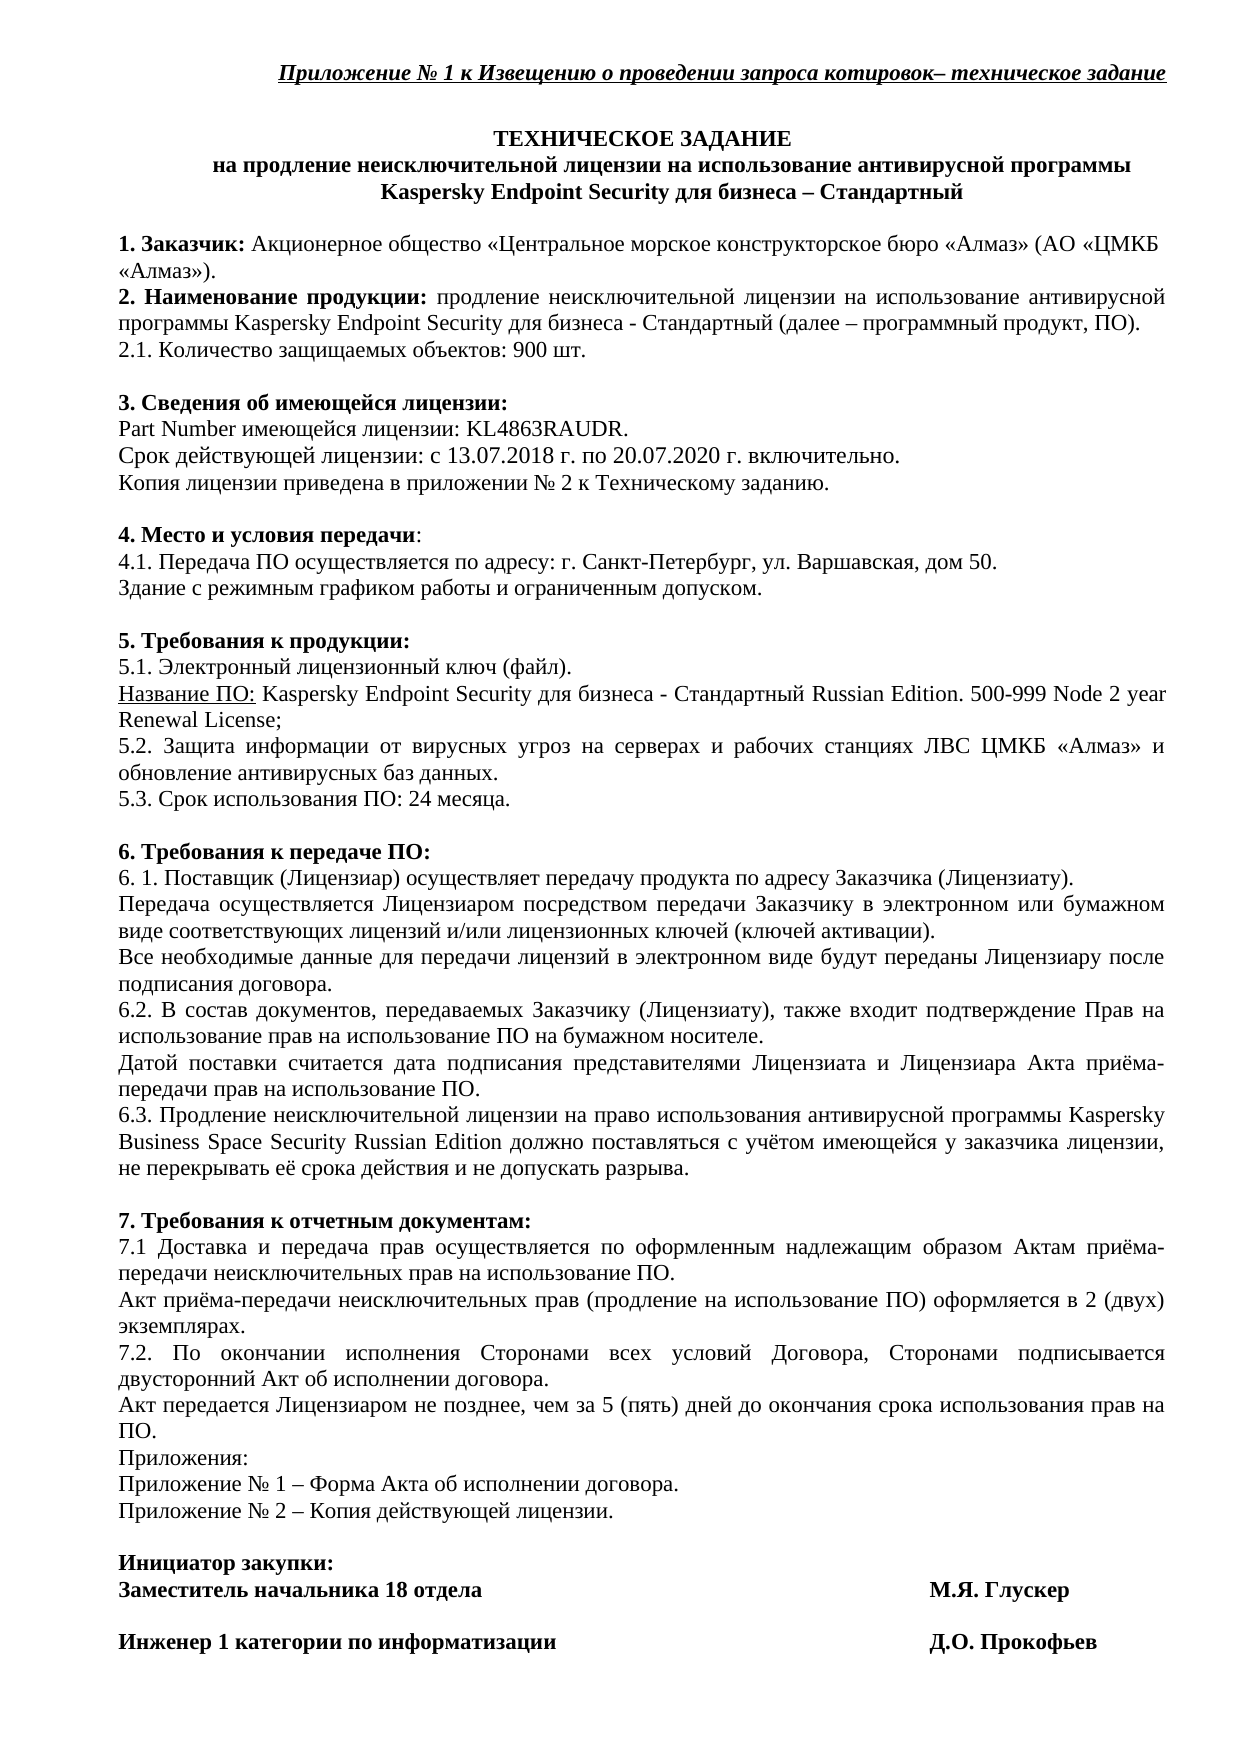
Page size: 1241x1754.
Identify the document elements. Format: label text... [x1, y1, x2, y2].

text Part Number имеющейся лицензии: KL4863RAUDR. [118, 415, 1167, 441]
text Инициатор закупки: [118, 1549, 1167, 1576]
text 7. Требования к отчетным документам: [118, 1207, 1167, 1233]
text 1. Заказчик: Акционерное общество «Центральное морское конструкторское бюро «Алмаз» (АО «ЦМКБ «Алмаз»). [118, 230, 1167, 283]
text 3. Сведения об имеющейся лицензии: [118, 388, 1167, 415]
text 4.1. Передача ПО осуществляется по адресу: г. Санкт-Петербург, ул. Варшавская, дом 50. [118, 548, 1167, 574]
text 5.2. Защита информации от вирусных угроз на серверах и рабочих станциях ЛВС ЦМКБ «Алмаз» и обновление антивирусных баз данных. [118, 732, 1167, 785]
text Приложение № 1 к Извещению о проведении запроса котировок– техническое задание [118, 59, 1167, 86]
text ТЕХНИЧЕСКОЕ ЗАДАНИЕ [118, 125, 1167, 151]
text Акт передается Лицензиаром не позднее, чем за 5 (пять) дней до окончания срока использования прав на ПО. [118, 1391, 1167, 1444]
text 2. Наименование продукции: продление неисключительной лицензии на использование антивирусной программы Kaspersky Endpoint Security для бизнеса - Стандартный (далее – программный продукт, ПО). [118, 283, 1167, 336]
text 6.3. Продление неисключительной лицензии на право использования антивирусной программы Kaspersky Business Space Security Russian Edition должно поставляться с учётом имеющейся у заказчика лицензии, не перекрывать её срока действия и не допускать разрыва. [118, 1101, 1167, 1180]
text 5. Требования к продукции: [118, 627, 1167, 653]
text 6. 1. Поставщик (Лицензиар) осуществляет передачу продукта по адресу Заказчика (Лицензиату). [118, 864, 1167, 891]
text 6. Требования к передаче ПО: [118, 838, 1167, 864]
text 7.2. По окончании исполнения Сторонами всех условий Договора, Сторонами подписывается двусторонний Акт об исполнении договора. [118, 1338, 1167, 1391]
text 4. Место и условия передачи: [118, 522, 1167, 548]
text Датой поставки считается дата подписания представителями Лицензиата и Лицензиара Акта приёма-передачи прав на использование ПО. [118, 1049, 1167, 1101]
text Срок действующей лицензии: с 13.07.2018 г. по 20.07.2020 г. включительно. [118, 441, 1167, 469]
text Название ПО: Kaspersky Endpoint Security для бизнеса - Стандартный Russian Edition. 500-999 Node 2 year Renewal License; [118, 680, 1167, 732]
text Заместитель начальника 18 отдела М.Я. Глускер [118, 1576, 1167, 1602]
text 2.1. Количество защищаемых объектов: 900 шт. [118, 336, 1167, 362]
text Копия лицензии приведена в приложении № 2 к Техническому заданию. [118, 469, 1167, 495]
text Инженер 1 категории по информатизации Д.О. Прокофьев [118, 1628, 1167, 1655]
text Передача осуществляется Лицензиаром посредством передачи Заказчику в электронном или бумажном виде соответствующих лицензий и/или лицензионных ключей (ключей активации). [118, 891, 1167, 943]
text 7.1 Доставка и передача прав осуществляется по оформленным надлежащим образом Актам приёма-передачи неисключительных прав на использование ПО. [118, 1233, 1167, 1286]
text 5.3. Срок использования ПО: 24 месяца. [118, 785, 1167, 811]
text Акт приёма-передачи неисключительных прав (продление на использование ПО) оформляется в 2 (двух) экземплярах. [118, 1286, 1167, 1338]
text Все необходимые данные для передачи лицензий в электронном виде будут переданы Лицензиару после подписания договора. [118, 943, 1167, 996]
text 6.2. В состав документов, передаваемых Заказчику (Лицензиату), также входит подтверждение Прав на использование прав на использование ПО на бумажном носителе. [118, 996, 1167, 1049]
text Приложение № 2 – Копия действующей лицензии. [118, 1497, 1167, 1523]
text 5.1. Электронный лицензионный ключ (файл). [118, 653, 1167, 680]
text Kaspersky Endpoint Security для бизнеса – Стандартный [118, 178, 1167, 204]
text на продление неисключительной лицензии на использование антивирусной программы [118, 151, 1167, 178]
text Приложение № 1 – Форма Акта об исполнении договора. [118, 1470, 1167, 1497]
text Приложения: [118, 1444, 1167, 1470]
text Здание с режимным графиком работы и ограниченным допуском. [118, 574, 1167, 601]
